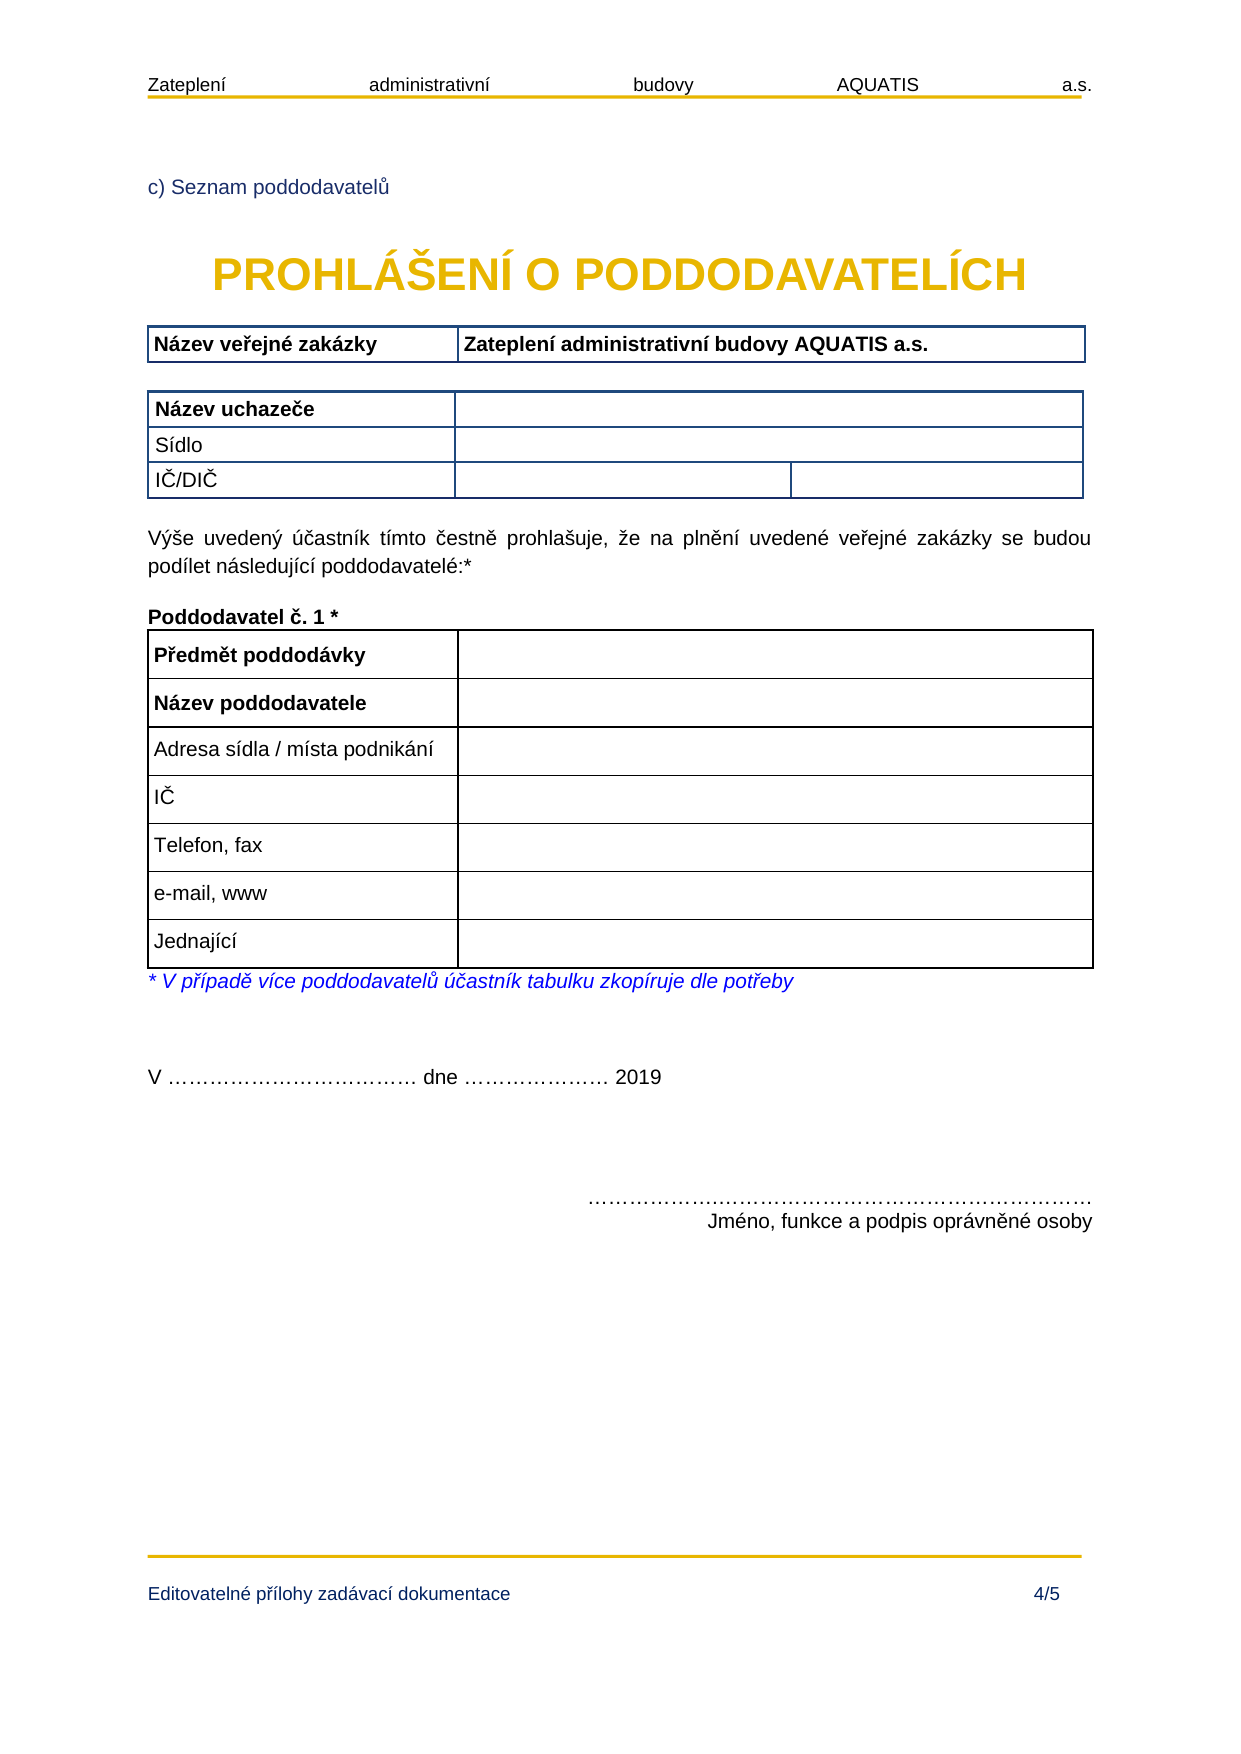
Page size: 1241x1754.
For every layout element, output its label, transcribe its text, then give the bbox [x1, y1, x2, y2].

table_cell Adresa sídla / místa podnikání [149, 728, 457, 774]
table_cell Telefon, fax [149, 824, 457, 871]
table_cell [459, 776, 1092, 823]
table_header [456, 393, 1082, 426]
table_header Název veřejné zakázky [149, 328, 457, 361]
table_cell [459, 920, 1092, 967]
table_cell [456, 428, 1082, 461]
table_header Předmět poddodávky [149, 631, 457, 678]
table_cell [792, 463, 1082, 497]
table_header [459, 631, 1092, 678]
text * V případě více poddodavatelů účastník tabulku zkopíruje dle potřeby [148, 969, 1092, 993]
table_cell [459, 824, 1092, 871]
table_header Zateplení administrativní budovy AQUATIS a.s. [459, 328, 1084, 361]
text Poddodavatel č. 1 * [148, 605, 1092, 629]
text Jméno, funkce a podpis oprávněné osoby [148, 1209, 1093, 1233]
text Prohlášení o poddodavatelích [148, 248, 1092, 300]
text Výše uvedený účastník tímto čestně prohlašuje, že na plnění uvedené veřejné zakázky se budou podílet následující poddodavatelé:* [148, 526, 1092, 578]
table_cell IČ [149, 776, 457, 823]
table_cell [459, 728, 1092, 774]
table_cell Název poddodavatele [149, 679, 457, 726]
table_cell [456, 463, 790, 497]
table_cell Sídlo [149, 428, 454, 461]
table_cell [459, 872, 1092, 919]
table_cell [459, 679, 1092, 726]
table_header Název uchazeče [149, 393, 454, 426]
text ……………….……………………………………………… [148, 1185, 1092, 1209]
text V ……………………………… dne ………………… 2019 [148, 1065, 1092, 1089]
table_cell Jednající [149, 920, 457, 967]
table_cell IČ/DIČ [149, 463, 454, 497]
text c) Seznam poddodavatelů [148, 175, 1093, 199]
table_cell e-mail, www [149, 872, 457, 919]
